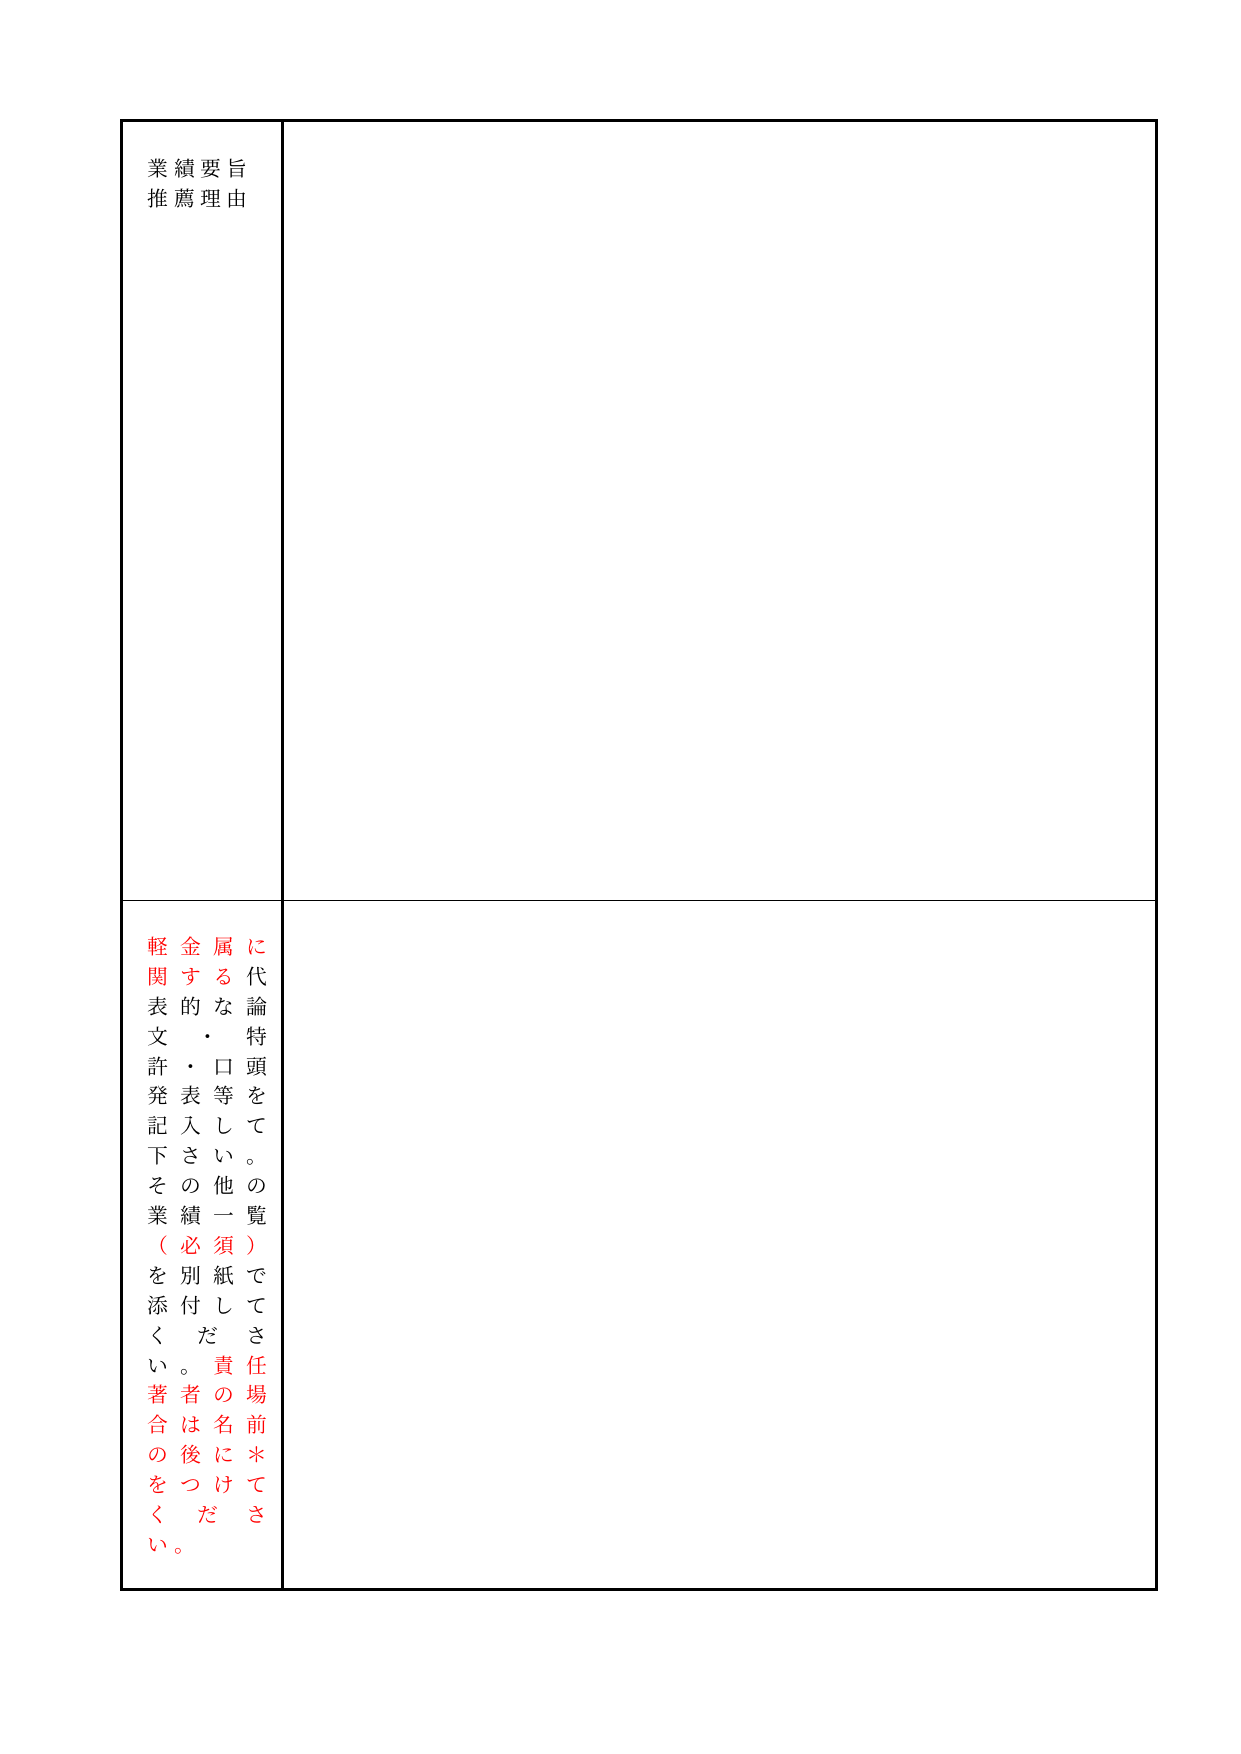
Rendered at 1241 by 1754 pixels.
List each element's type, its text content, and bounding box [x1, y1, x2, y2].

table_header [284, 122, 1155, 899]
table_cell 軽金属に関する代表的な論文・特許・口頭発表等を記入して下さい。その他の業績一覧（必須）を別紙で添付してください。責任著者の場合は名前の後に＊をつけてください。 [123, 901, 281, 1588]
table_cell [284, 901, 1155, 1588]
table_header 業績要旨 推薦理由 [123, 122, 281, 899]
